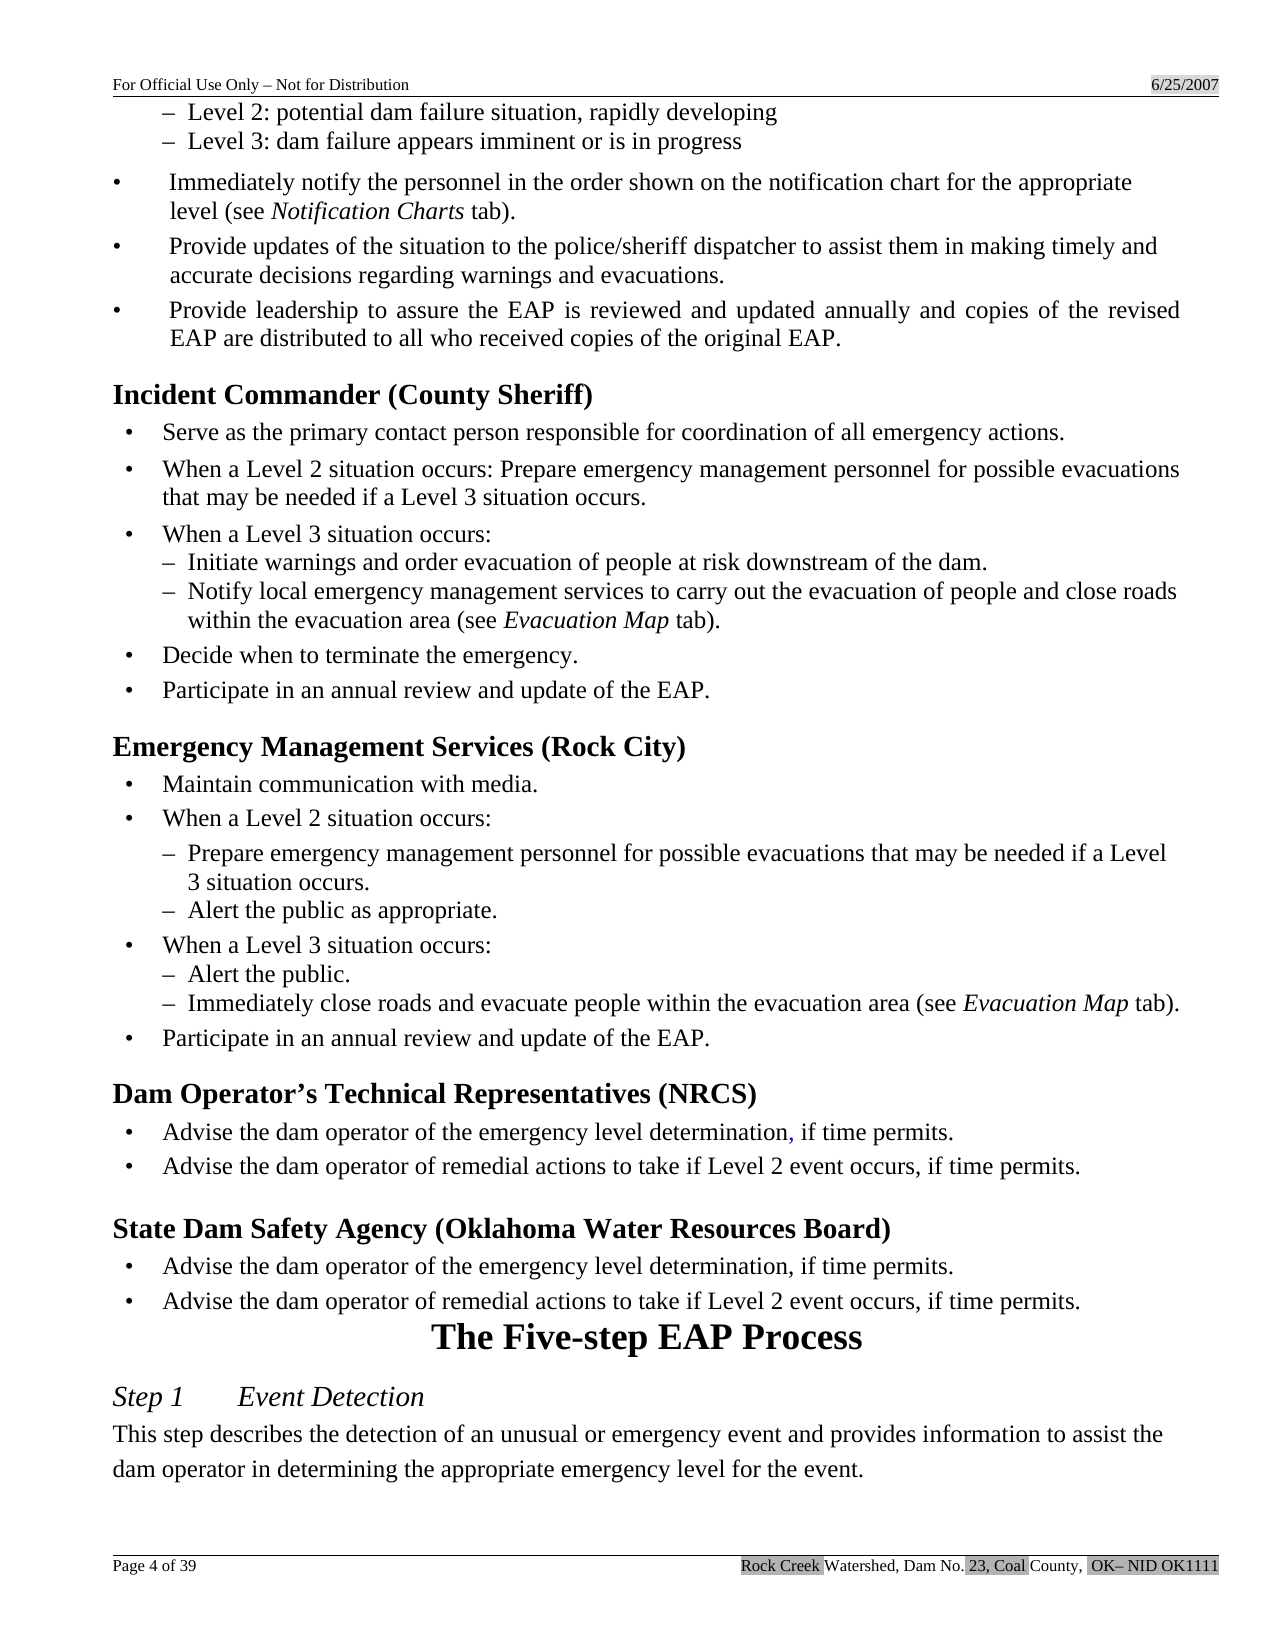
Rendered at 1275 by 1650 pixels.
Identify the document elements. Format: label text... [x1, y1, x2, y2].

text • When a Level 3 situation occurs: [124, 930, 1181, 959]
text • Decide when to terminate the emergency. [124, 640, 1181, 669]
text – Alert the public as appropriate. [124, 895, 1181, 924]
text • Advise the dam operator of the emergency level determination, if time permits. [124, 1117, 1181, 1146]
text • Participate in an annual review and update of the EAP. [124, 1023, 1181, 1052]
text • Provide updates of the situation to the police/sheriff dispatcher to assist them in making timely and accurate decisions regarding warnings and evacuations. [112, 231, 1181, 288]
text – Prepare emergency management personnel for possible evacuations that may be needed if a Level 3 situation occurs. [124, 838, 1181, 895]
text – Level 2: potential dam failure situation, rapidly developing [124, 97, 1181, 126]
text • Maintain communication with media. [124, 769, 1181, 798]
text – Level 3: dam failure appears imminent or is in progress [124, 126, 1181, 155]
text State Dam Safety Agency (Oklahoma Water Resources Board) [112, 1211, 1181, 1244]
text Emergency Management Services (Rock City) [112, 729, 1181, 762]
text – Immediately close roads and evacuate people within the evacuation area (see Evacuation Map tab). [125, 988, 1181, 1017]
text • Advise the dam operator of the emergency level determination, if time permits. [124, 1251, 1181, 1280]
text • Provide leadership to assure the EAP is reviewed and updated annually and copies of the revised EAP are distributed to all who received copies of the original EAP. [112, 295, 1181, 352]
text • Participate in an annual review and update of the EAP. [124, 675, 1181, 704]
text • When a Level 2 situation occurs: Prepare emergency management personnel for possible evacuations that may be needed if a Level 3 situation occurs. [124, 454, 1181, 511]
text • Serve as the primary contact person responsible for coordination of all emergency actions. [124, 417, 1181, 446]
text • When a Level 3 situation occurs: [124, 519, 1181, 547]
text This step describes the detection of an unusual or emergency event and provides information to assist the dam operator in determining the appropriate emergency level for the event. [112, 1419, 1181, 1482]
text • Advise the dam operator of remedial actions to take if Level 2 event occurs, if time permits. [124, 1151, 1181, 1180]
text Dam Operator’s Technical Representatives (NRCS) [112, 1077, 1181, 1110]
text • Immediately notify the personnel in the order shown on the notification chart for the appropriate level (see Notification Charts tab). [112, 167, 1181, 225]
text – Notify local emergency management services to carry out the evacuation of people and close roads within the evacuation area (see Evacuation Map tab). [123, 576, 1181, 634]
text – Initiate warnings and order evacuation of people at risk downstream of the dam. [124, 547, 1181, 576]
text Incident Commander (County Sheriff) [112, 377, 1181, 411]
text Step 1 Event Detection [112, 1379, 1181, 1412]
text • When a Level 2 situation occurs: [124, 803, 1181, 832]
text • Advise the dam operator of remedial actions to take if Level 2 event occurs, if time permits. [124, 1286, 1181, 1315]
text The Five-step EAP Process [112, 1315, 1181, 1358]
text – Alert the public. [124, 959, 1181, 988]
